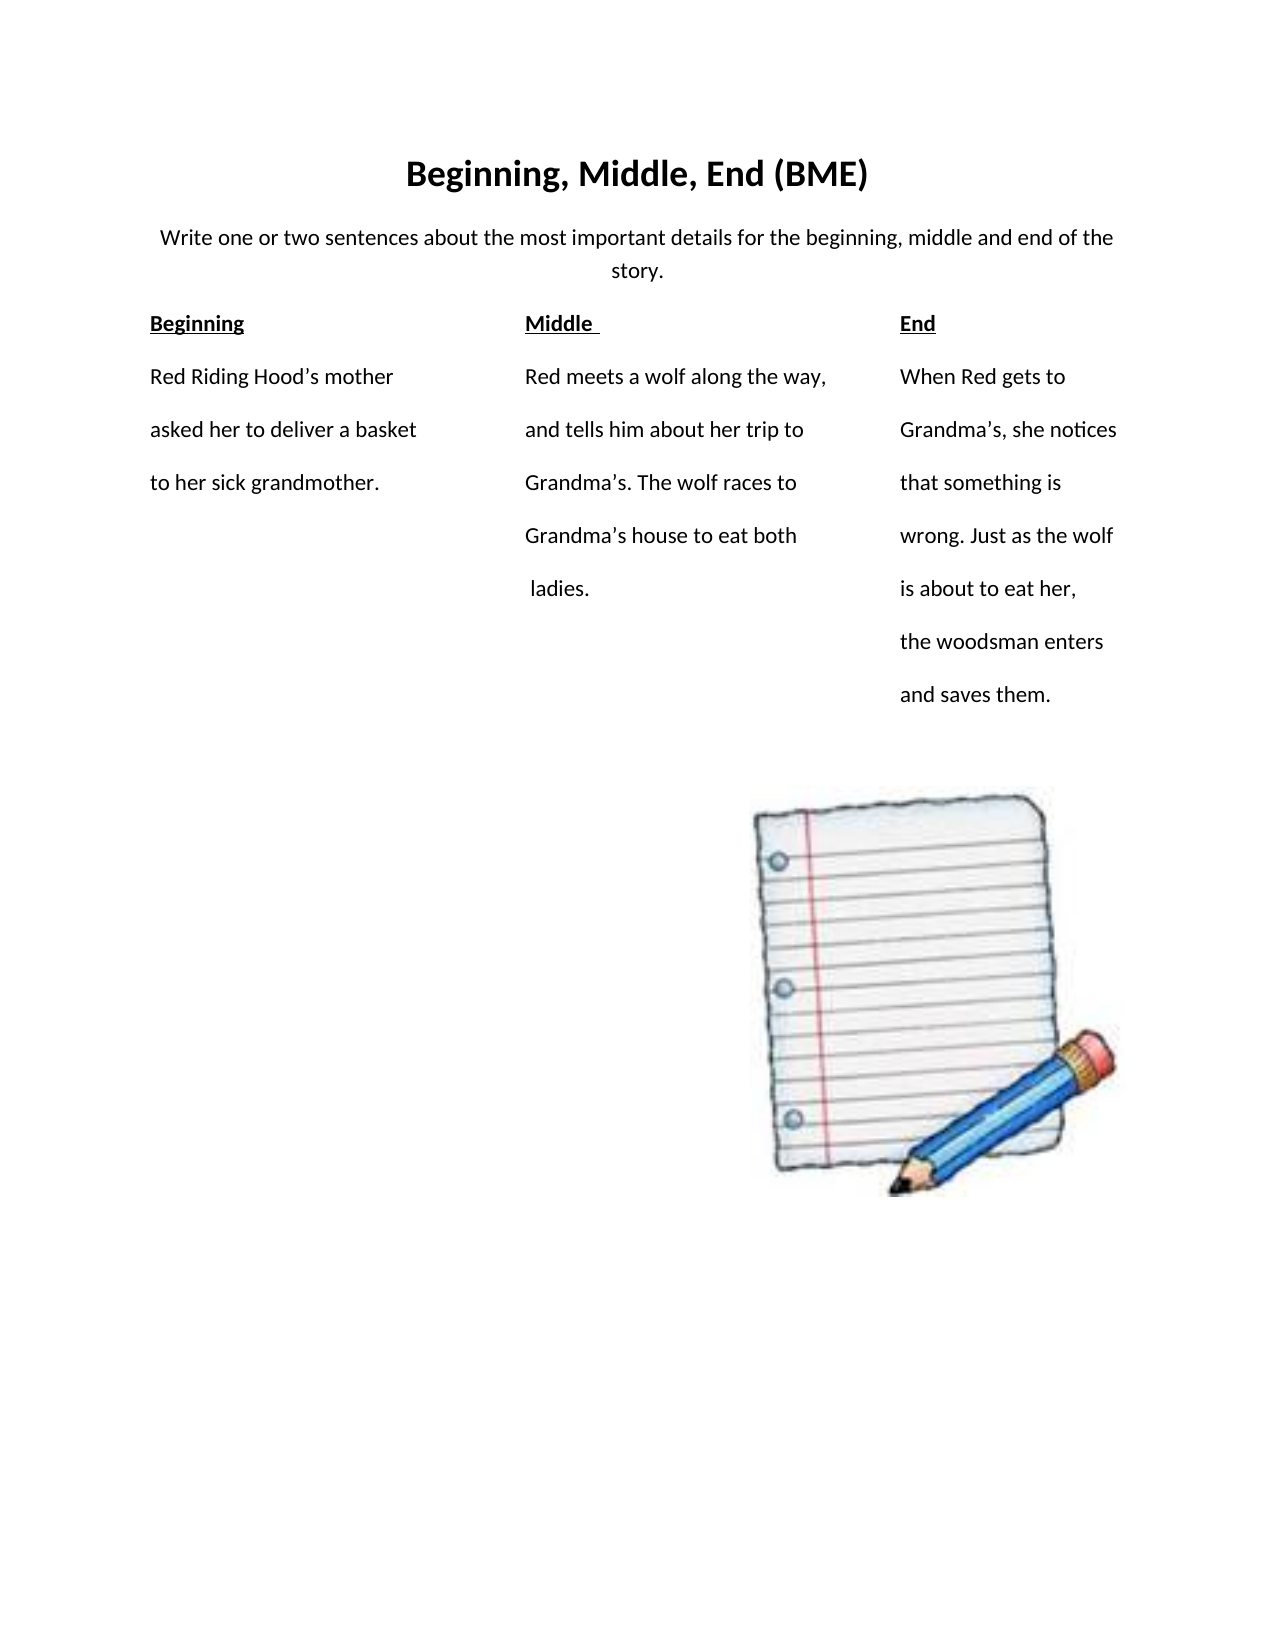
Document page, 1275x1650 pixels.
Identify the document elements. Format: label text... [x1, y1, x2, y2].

text to her sick grandmother. Grandma’s. The wolf races to that something is [150, 468, 1125, 496]
text Beginning Middle End [150, 309, 1125, 337]
text Beginning, Middle, End (BME) [150, 150, 1125, 196]
picture [749, 786, 1125, 1197]
text Grandma’s house to eat both wrong. Just as the wolf [150, 521, 1125, 549]
text Red Riding Hood’s mother Red meets a wolf along the way, When Red gets to [150, 362, 1125, 390]
text asked her to deliver a basket and tells him about her trip to Grandma’s, she notices [150, 415, 1125, 443]
text Write one or two sentences about the most important details for the beginning, middle and end of the story. [150, 223, 1125, 284]
text the woodsman enters [450, 627, 1125, 655]
text and saves them. [450, 680, 1125, 708]
text ladies. is about to eat her, [450, 574, 1125, 602]
